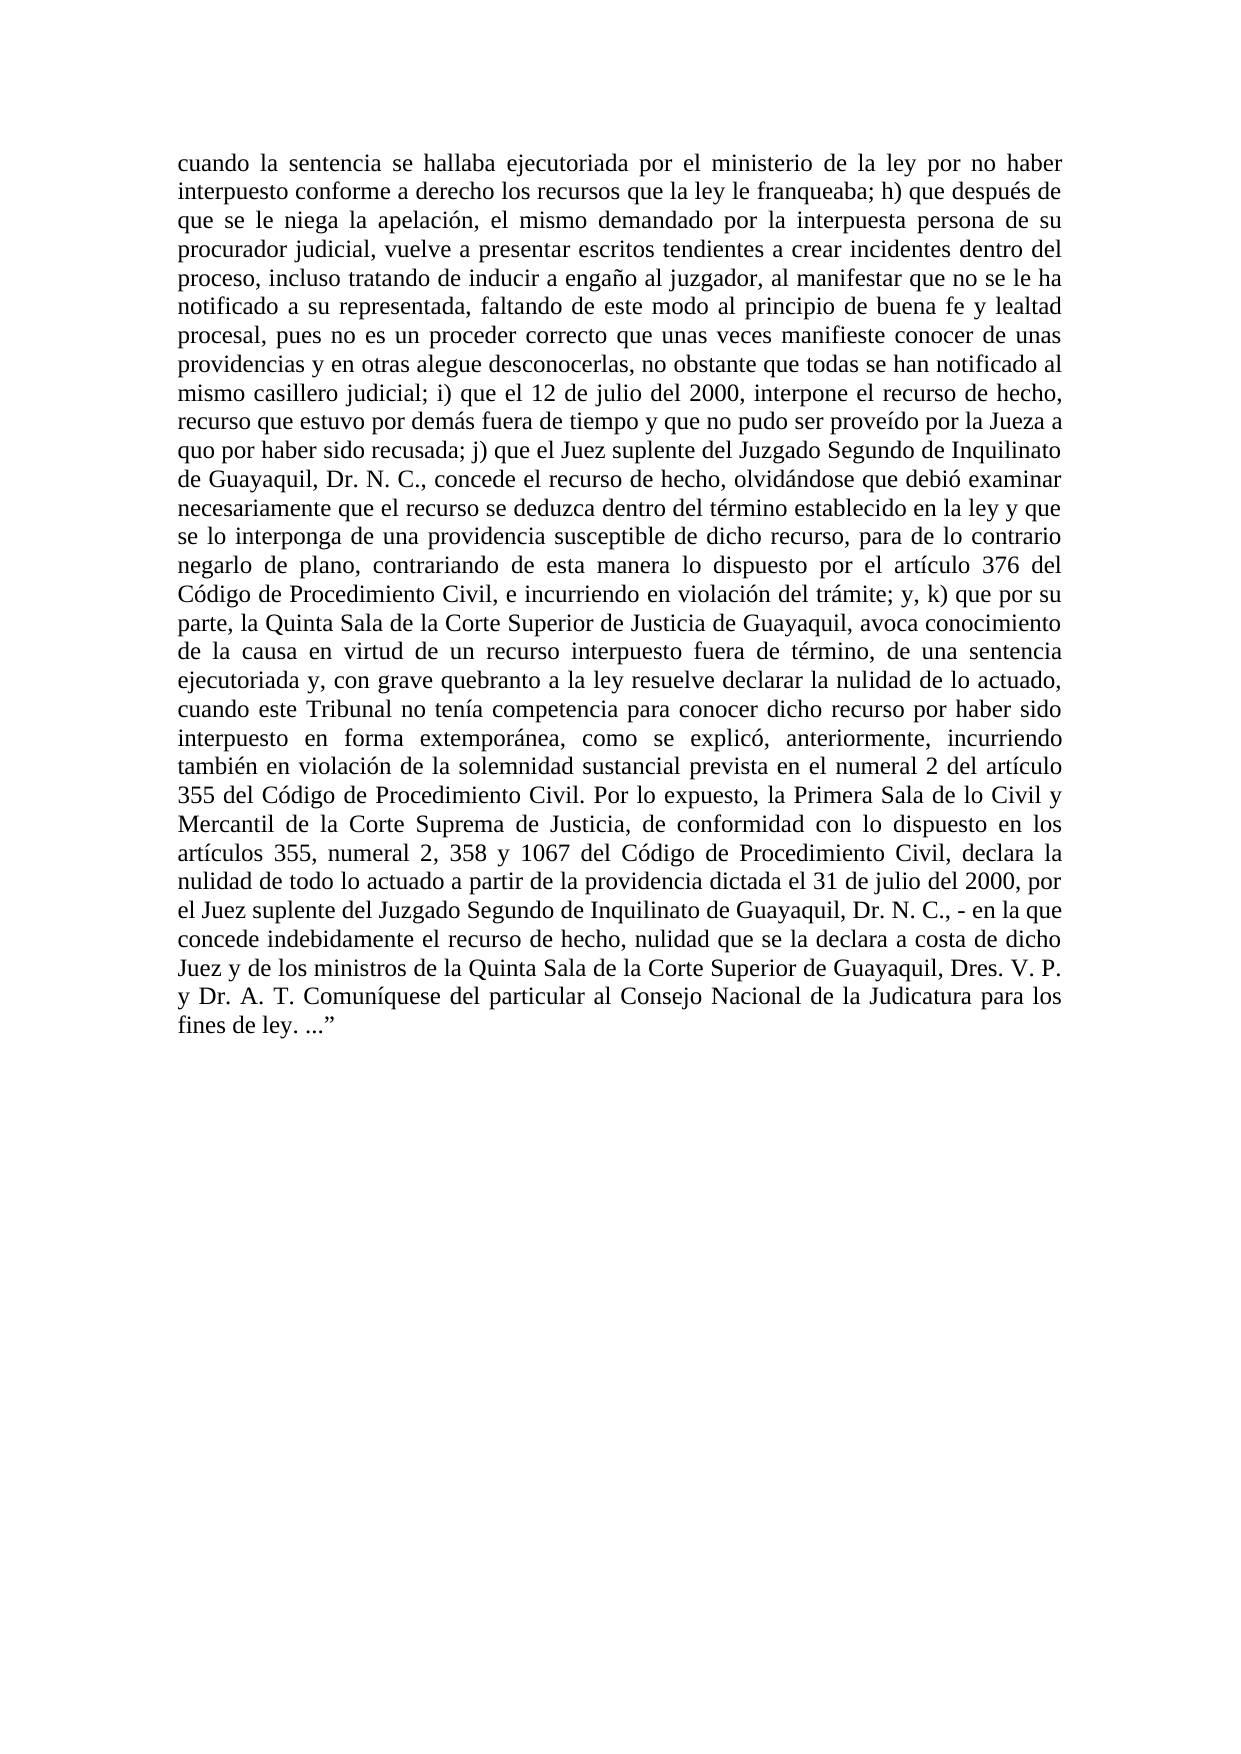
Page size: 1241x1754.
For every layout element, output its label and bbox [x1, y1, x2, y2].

text [177, 148, 1063, 1039]
